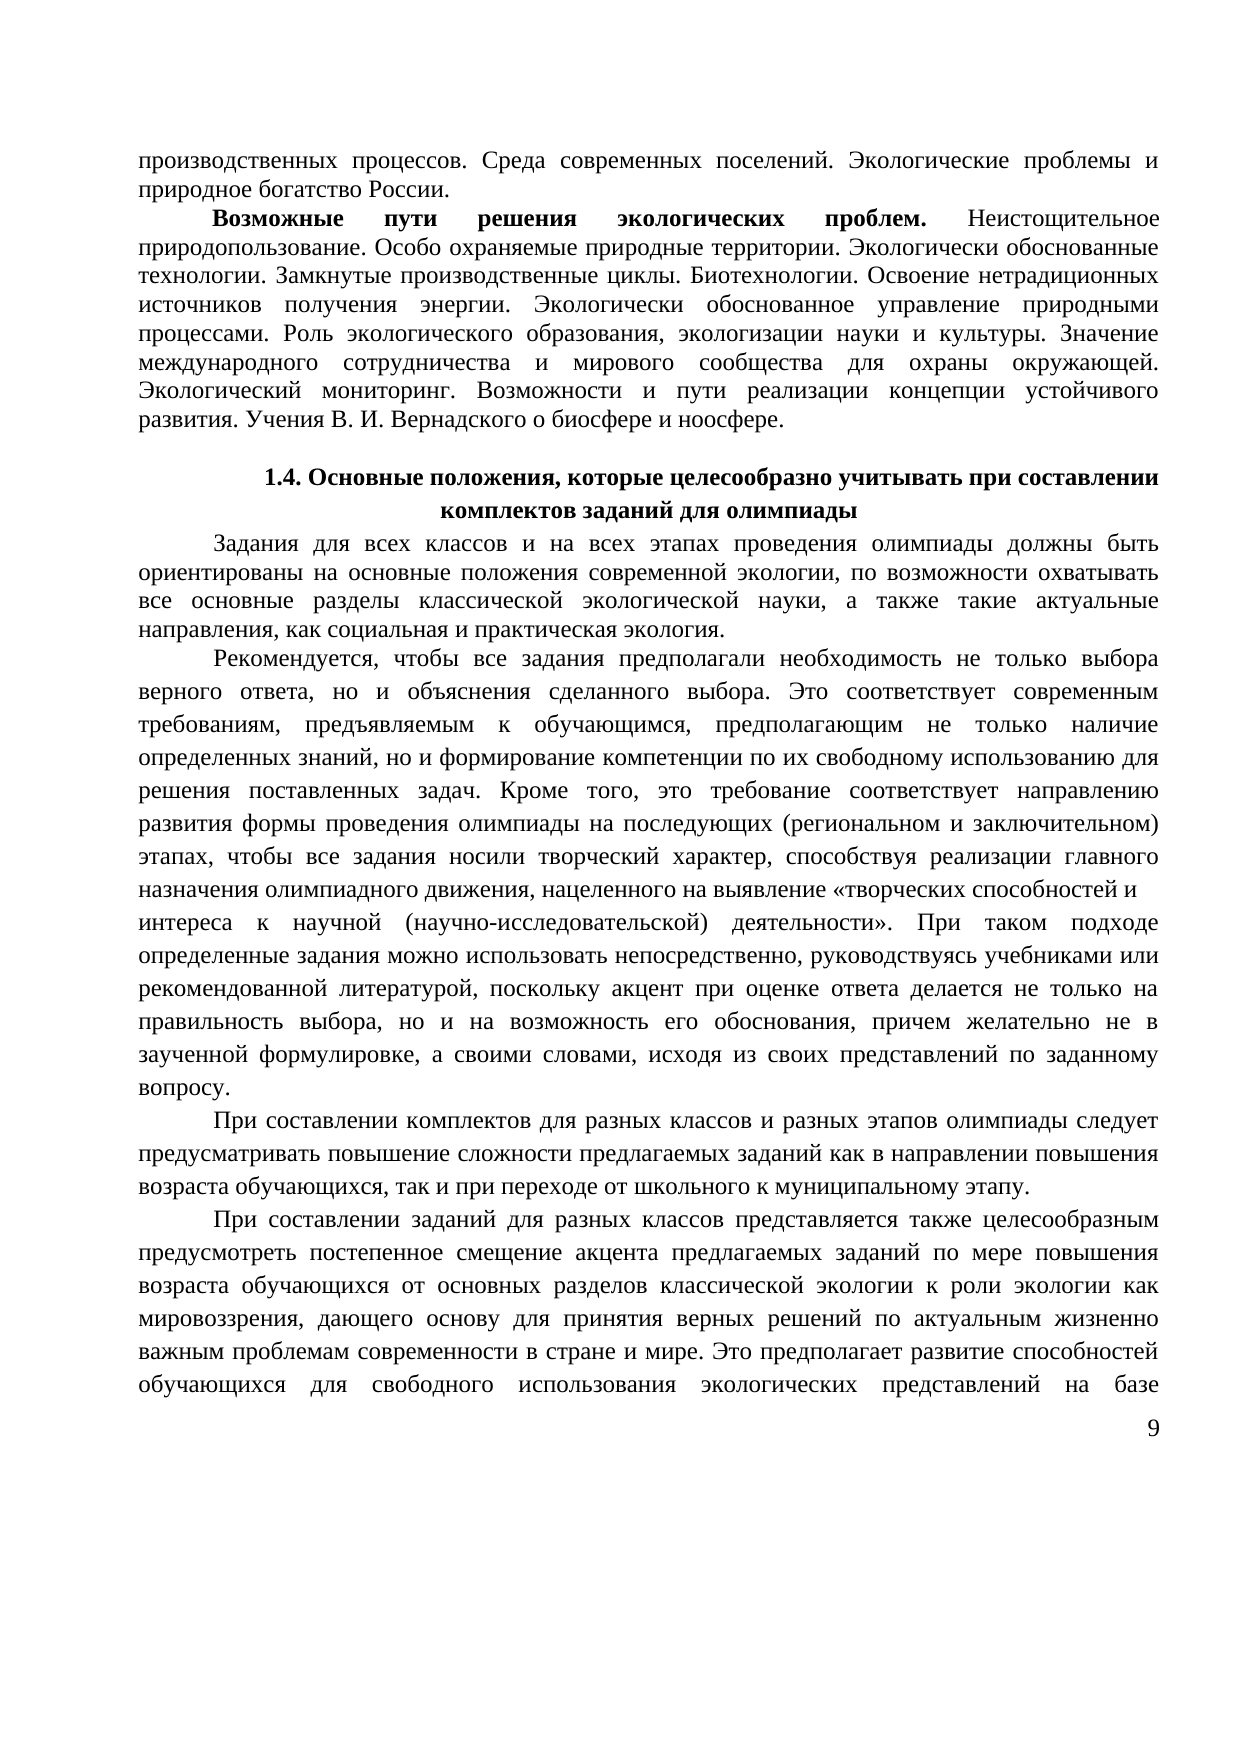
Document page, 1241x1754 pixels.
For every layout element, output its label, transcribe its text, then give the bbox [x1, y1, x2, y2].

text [138, 1204, 1160, 1398]
text интереса к научной (научно-исследовательской) деятельности». При таком подходе определенные задания можно использовать непосредственно, руководствуясь учебниками или рекомендованной литературой, поскольку акцент при оценке ответа делается не только на правильность выбора, но и на возможность его обоснования, причем желательно не в заученной формулировке, а своими словами, исходя из своих представлений по заданному вопросу. [138, 907, 1160, 1101]
text При составлении комплектов для разных классов и разных этапов олимпиады следует предусматривать повышение сложности предлагаемых заданий как в направлении повышения возраста обучающихся, так и при переходе от школьного к муниципальному этапу. [138, 1105, 1160, 1200]
text Задания для всех классов и на всех этапах проведения олимпиады должны быть ориентированы на основные положения современной экологии, по возможности охватывать все основные разделы классической экологической науки, а также такие актуальные направления, как социальная и практическая экология. [138, 528, 1160, 643]
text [138, 146, 1160, 203]
text Возможные пути решения экологических проблем. Неистощительное природопользование. Особо охраняемые природные территории. Экологически обоснованные технологии. Замкнутые производственные циклы. Биотехнологии. Освоение нетрадиционных источников получения энергии. Экологически обоснованное управление природными процессами. Роль экологического образования, экологизации науки и культуры. Значение международного сотрудничества и мирового сообщества для охраны окружающей. Экологический мониторинг. Возможности и пути реализации концепции устойчивого развития. Учения В. И. Вернадского о биосфере и ноосфере. [138, 203, 1160, 433]
list 1.4. Основные положения, которые целесообразно учитывать при составлении комплектов заданий для олимпиады [138, 462, 1160, 524]
text Рекомендуется, чтобы все задания предполагали необходимость не только выбора верного ответа, но и объяснения сделанного выбора. Это соответствует современным требованиям, предъявляемым к обучающимся, предполагающим не только наличие определенных знаний, но и формирование компетенции по их свободному использованию для решения поставленных задач. Кроме того, это требование соответствует направлению развития формы проведения олимпиады на последующих (региональном и заключительном) этапах, чтобы все задания носили творческий характер, способствуя реализации главного назначения олимпиадного движения, нацеленного на выявление «творческих способностей и [138, 643, 1160, 903]
